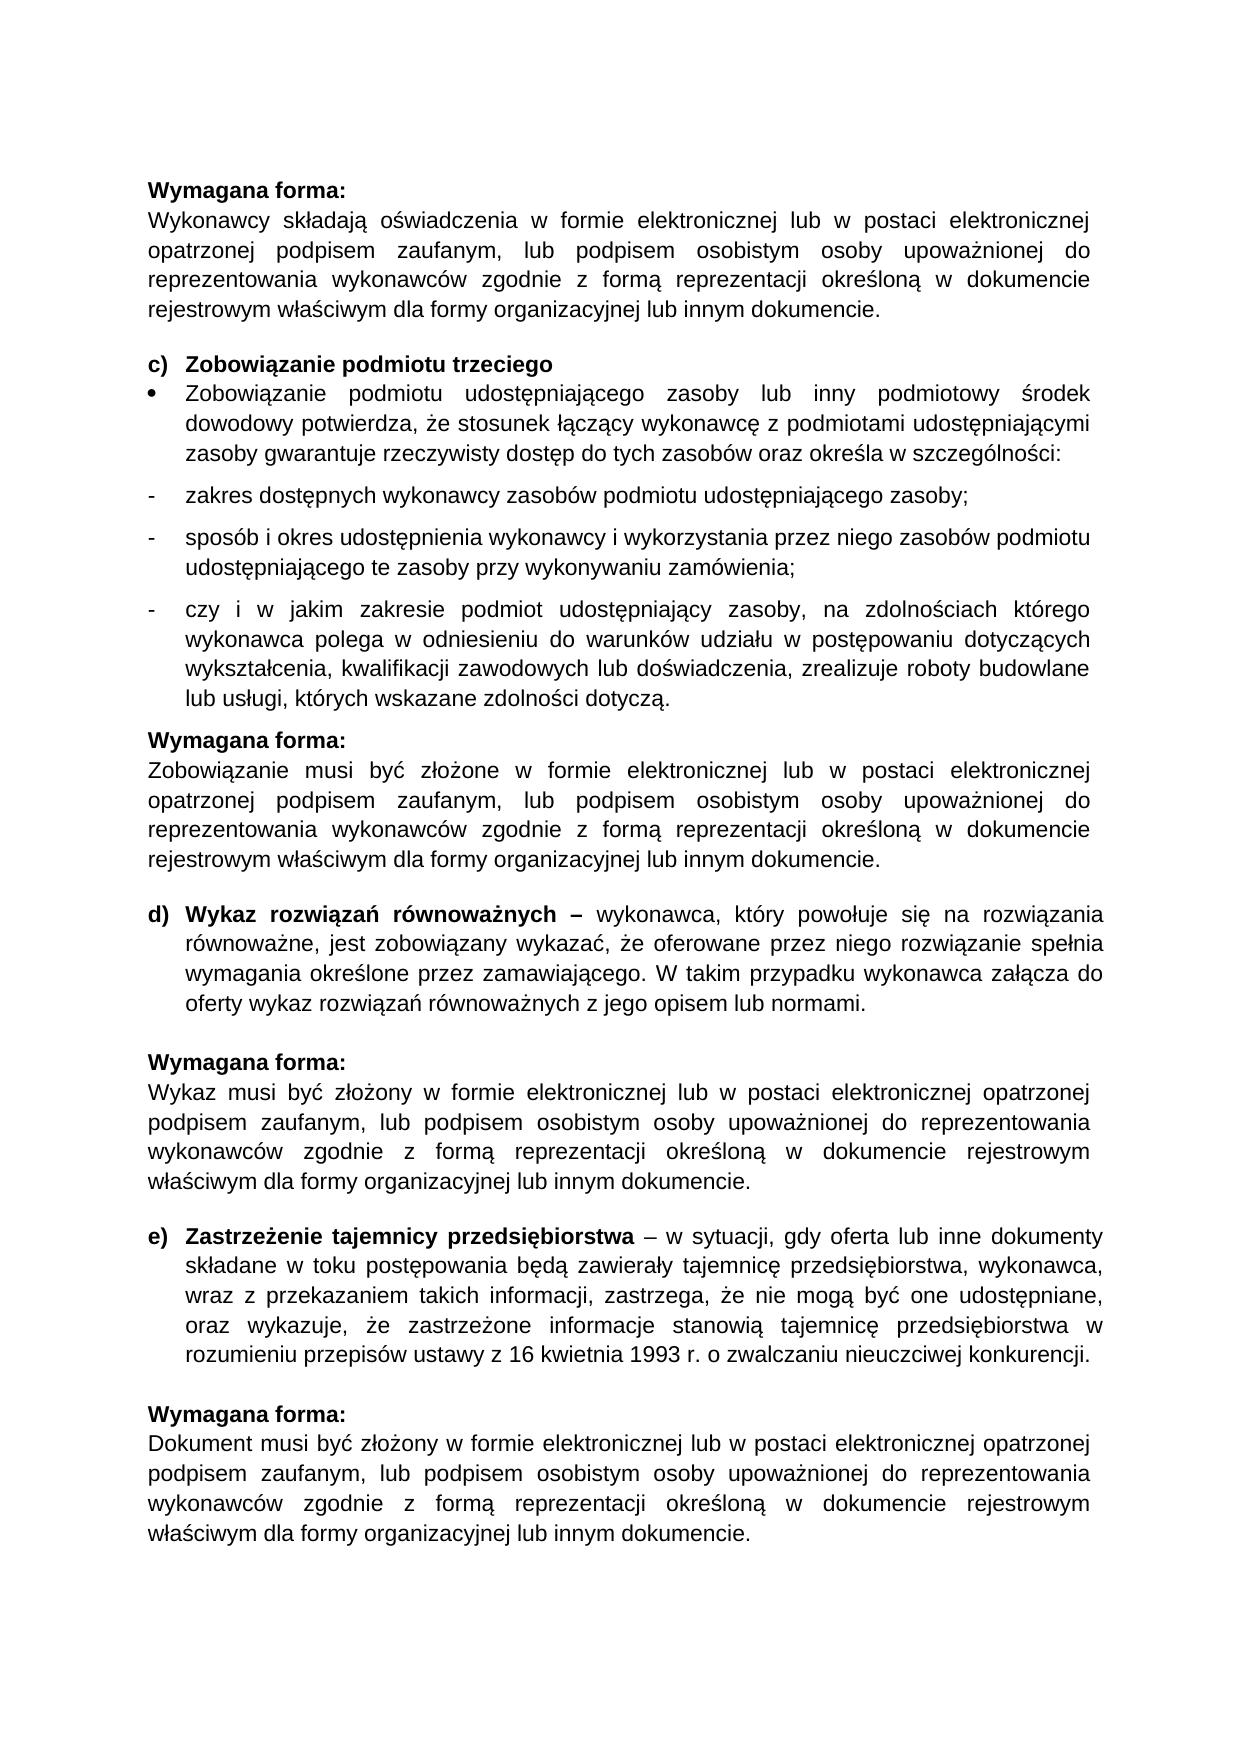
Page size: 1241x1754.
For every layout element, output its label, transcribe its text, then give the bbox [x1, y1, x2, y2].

list Wykaz rozwiązań równoważnych – wykonawca, który powołuje się na rozwiązania równoważne, jest zobowiązany wykazać, że oferowane przez niego rozwiązanie spełnia wymagania określone przez zamawiającego. W takim przypadku wykonawca załącza do oferty wykaz rozwiązań równoważnych z jego opisem lub normami. [148, 901, 1104, 1016]
list sposób i okres udostępnienia wykonawcy i wykorzystania przez niego zasobów podmiotu udostępniającego te zasoby przy wykonywaniu zamówienia; [148, 524, 1091, 580]
text Wymagana forma: [148, 177, 1091, 204]
text Wymagana forma: [148, 727, 1091, 754]
text Wymagana forma: [148, 1049, 1091, 1076]
text Zobowiązanie musi być złożone w formie elektronicznej lub w postaci elektronicznej opatrzonej podpisem zaufanym, lub podpisem osobistym osoby upoważnionej do reprezentowania wykonawców zgodnie z formą reprezentacji określoną w dokumencie rejestrowym właściwym dla formy organizacyjnej lub innym dokumencie. [148, 757, 1091, 872]
text Wykaz musi być złożony w formie elektronicznej lub w postaci elektronicznej opatrzonej podpisem zaufanym, lub podpisem osobistym osoby upoważnionej do reprezentowania wykonawców zgodnie z formą reprezentacji określoną w dokumencie rejestrowym właściwym dla formy organizacyjnej lub innym dokumencie. [148, 1079, 1091, 1194]
list Zastrzeżenie tajemnicy przedsiębiorstwa – w sytuacji, gdy oferta lub inne dokumenty składane w toku postępowania będą zawierały tajemnicę przedsiębiorstwa, wykonawca, wraz z przekazaniem takich informacji, zastrzega, że nie mogą być one udostępniane, oraz wykazuje, że zastrzeżone informacje stanowią tajemnicę przedsiębiorstwa w rozumieniu przepisów ustawy z 16 kwietnia 1993 r. o zwalczaniu nieuczciwej konkurencji. [148, 1223, 1104, 1368]
text Dokument musi być złożony w formie elektronicznej lub w postaci elektronicznej opatrzonej podpisem zaufanym, lub podpisem osobistym osoby upoważnionej do reprezentowania wykonawców zgodnie z formą reprezentacji określoną w dokumencie rejestrowym właściwym dla formy organizacyjnej lub innym dokumencie. [148, 1430, 1091, 1546]
list Zobowiązanie podmiotu udostępniającego zasoby lub inny podmiotowy środek dowodowy potwierdza, że stosunek łączący wykonawcę z podmiotami udostępniającymi zasoby gwarantuje rzeczywisty dostęp do tych zasobów oraz określa w szczególności: [148, 380, 1091, 466]
text Wymagana forma: [148, 1401, 1091, 1427]
text Wykonawcy składają oświadczenia w formie elektronicznej lub w postaci elektronicznej opatrzonej podpisem zaufanym, lub podpisem osobistym osoby upoważnionej do reprezentowania wykonawców zgodnie z formą reprezentacji określoną w dokumencie rejestrowym właściwym dla formy organizacyjnej lub innym dokumencie. [148, 207, 1091, 322]
list czy i w jakim zakresie podmiot udostępniający zasoby, na zdolnościach którego wykonawca polega w odniesieniu do warunków udziału w postępowaniu dotyczących wykształcenia, kwalifikacji zawodowych lub doświadczenia, zrealizuje roboty budowlane lub usługi, których wskazane zdolności dotyczą. [148, 596, 1091, 711]
list zakres dostępnych wykonawcy zasobów podmiotu udostępniającego zasoby; [148, 482, 1091, 508]
list Zobowiązanie podmiotu trzeciego [148, 351, 1104, 377]
